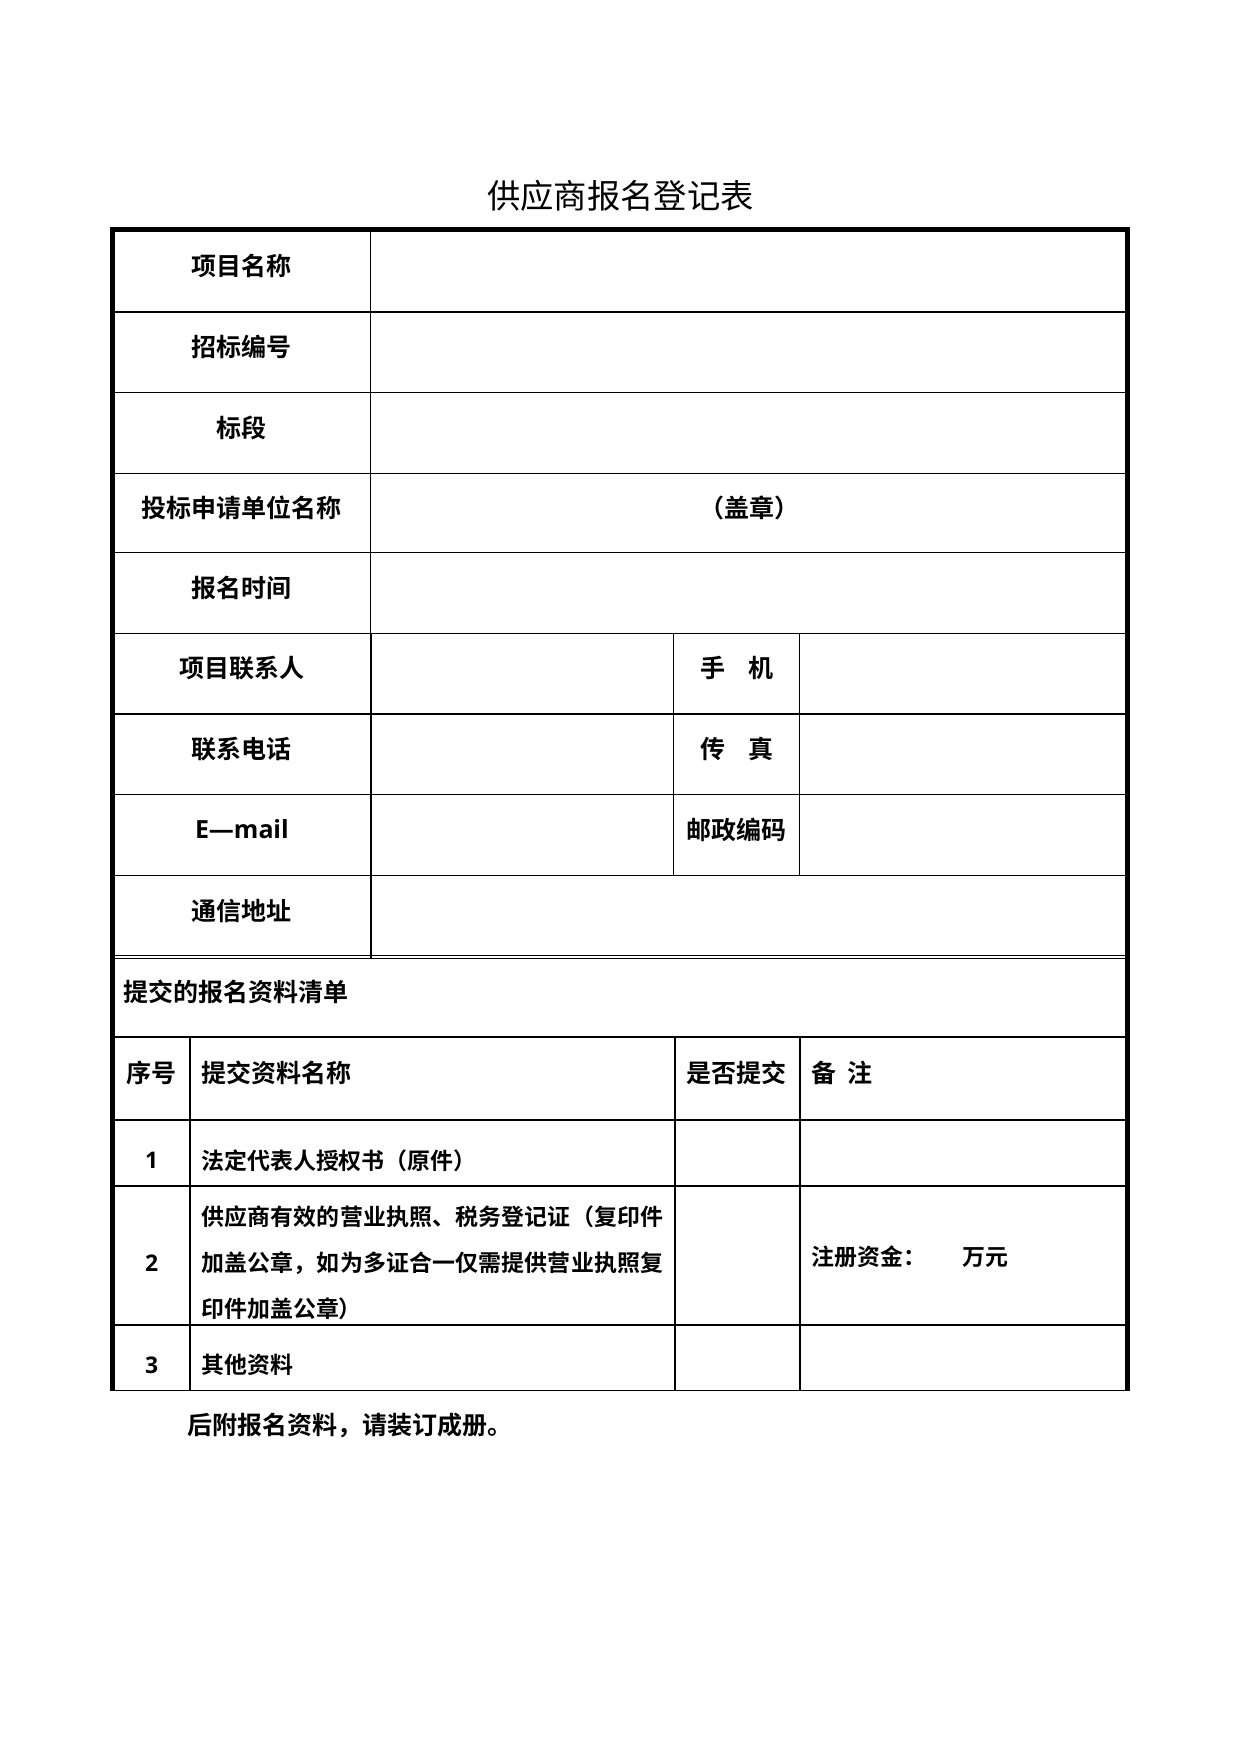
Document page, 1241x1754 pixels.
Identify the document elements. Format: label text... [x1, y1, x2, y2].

table_cell [801, 1121, 1125, 1185]
table_cell 是否提交 [676, 1038, 799, 1119]
table_header [371, 232, 1125, 311]
table_cell 供应商有效的营业执照、税务登记证（复印件加盖公章，如为多证合一仅需提供营业执照复印件加盖公章） [191, 1187, 674, 1324]
table_cell 备 注 [801, 1038, 1125, 1119]
table_cell 报名时间 [115, 553, 370, 632]
table_cell [371, 313, 1125, 392]
table_cell 传 真 [674, 715, 799, 794]
table_cell 招标编号 [115, 313, 370, 392]
table_cell [372, 634, 673, 713]
table_cell [800, 715, 1125, 794]
table_cell [372, 715, 673, 794]
text 供应商报名登记表 [187, 162, 1053, 227]
table_cell 其他资料 [191, 1326, 674, 1389]
table_cell E—mail [115, 795, 370, 874]
table_cell 手 机 [674, 634, 799, 713]
table_cell （盖章） [371, 474, 1125, 552]
table_cell 联系电话 [115, 715, 370, 794]
table_cell 邮政编码 [674, 795, 799, 874]
table_cell 2 [115, 1187, 189, 1324]
table_cell [676, 1187, 799, 1324]
table_cell [676, 1121, 799, 1185]
table_cell [372, 795, 673, 874]
text 后附报名资料，请装订成册。 [187, 1391, 1053, 1456]
table_cell 标段 [115, 393, 370, 473]
table_cell [800, 795, 1125, 874]
table_cell 序号 [115, 1038, 189, 1119]
table_cell [371, 393, 1125, 473]
table_cell 1 [115, 1121, 189, 1185]
table_cell 项目联系人 [115, 634, 370, 713]
table_cell [371, 553, 1125, 632]
table_cell [801, 1326, 1125, 1389]
table_cell [676, 1326, 799, 1389]
table_cell 投标申请单位名称 [115, 474, 370, 552]
table_cell 通信地址 [115, 876, 370, 955]
table_cell [800, 634, 1125, 713]
table_cell 提交的报名资料清单 [115, 959, 1125, 1036]
table_header 项目名称 [115, 232, 370, 311]
table_cell 注册资金： 万元 [801, 1187, 1125, 1324]
table_cell [372, 876, 1125, 955]
table_cell 提交资料名称 [191, 1038, 674, 1119]
table_cell 法定代表人授权书（原件） [191, 1121, 674, 1185]
table_cell 3 [115, 1326, 189, 1389]
